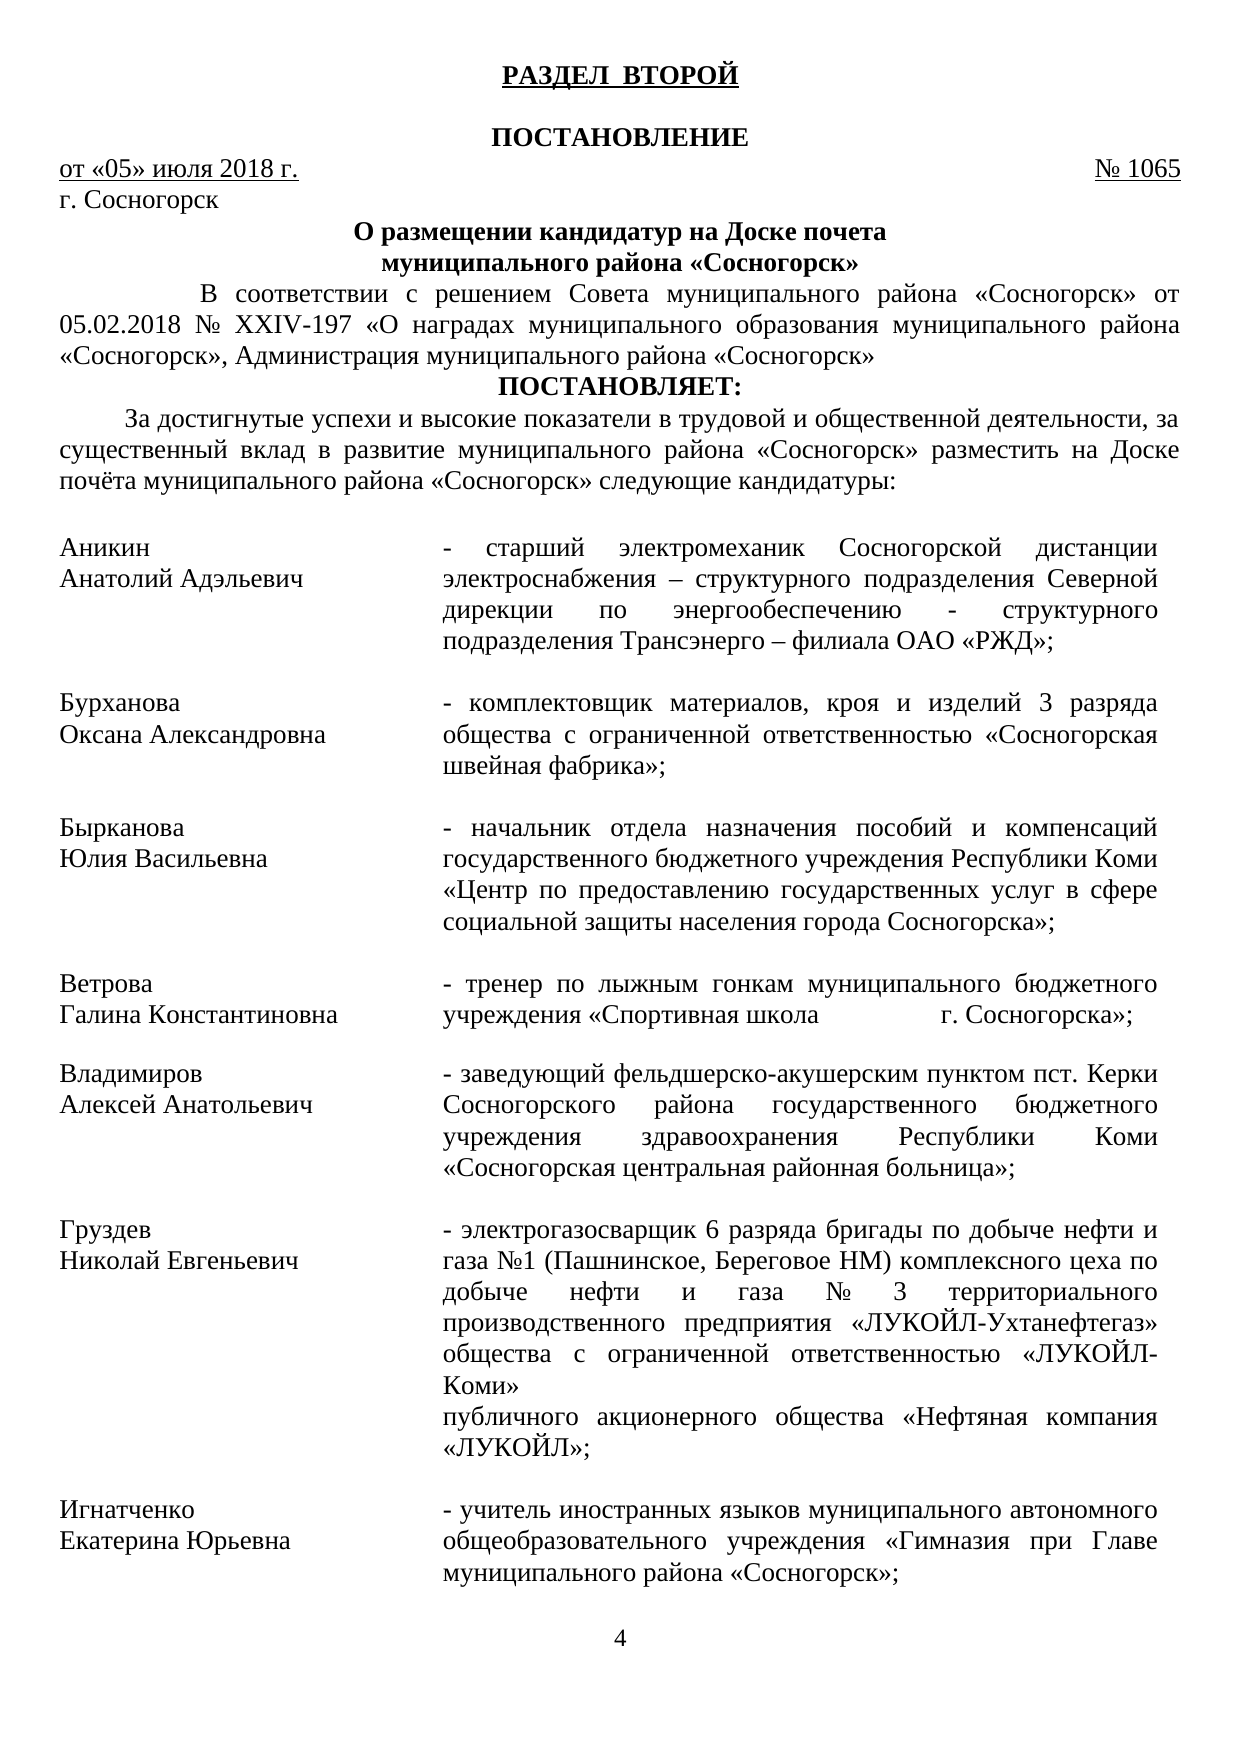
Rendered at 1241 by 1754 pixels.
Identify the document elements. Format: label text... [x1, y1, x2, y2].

table_cell Владимиров Алексей Анатольевич [48, 1057, 431, 1213]
table_header Аникин Анатолий Адэльевич [48, 531, 431, 687]
text муниципального района «Сосногорск» [59, 246, 1181, 277]
table_cell Ветрова Галина Константиновна [48, 967, 431, 1057]
text В соответствии с решением Совета муниципального района «Сосногорск» от 05.02.2018 № XXIV-197 «О наградах муниципального образования муниципального района «Сосногорск», Администрация муниципального района «Сосногорск» [59, 277, 1181, 371]
table_cell - заведующий фельдшерско-акушерским пунктом пст. Керки Сосногорского района государственного бюджетного учреждения здравоохранения Республики Коми «Сосногорская центральная районная больница»; [431, 1057, 1170, 1213]
text За достигнутые успехи и высокие показатели в трудовой и общественной деятельности, за существенный вклад в развитие муниципального района «Сосногорск» разместить на Доске почёта муниципального района «Сосногорск» следующие кандидатуры: [59, 402, 1181, 495]
table_cell Бырканова Юлия Васильевна [48, 811, 431, 967]
text от «05» июля 2018 г. № 1065 г. Сосногорск [59, 152, 1181, 215]
table_cell - начальник отдела назначения пособий и компенсаций государственного бюджетного учреждения Республики Коми «Центр по предоставлению государственных услуг в сфере социальной защиты населения города Сосногорска»; [431, 811, 1170, 967]
table_header - старший электромеханик Сосногорской дистанции электроснабжения – структурного подразделения Северной дирекции по энергообеспечению - структурного подразделения Трансэнерго – филиала ОАО «РЖД»; [431, 531, 1170, 687]
table_cell Груздев Николай Евгеньевич [48, 1213, 431, 1493]
table_cell - тренер по лыжным гонкам муниципального бюджетного учреждения «Спортивная школа г. Сосногорска»; [431, 967, 1170, 1057]
text О размещении кандидатур на Доске почета [59, 215, 1181, 246]
table_cell - учитель иностранных языков муниципального автономного общеобразовательного учреждения «Гимназия при Главе муниципального района «Сосногорск»; [431, 1493, 1170, 1618]
subtitle ПОСТАНОВЛЕНИЕ [59, 121, 1181, 152]
text ПОСТАНОВЛЯЕТ: [59, 371, 1181, 402]
table_cell - комплектовщик материалов, кроя и изделий 3 разряда общества с ограниченной ответственностью «Сосногорская швейная фабрика»; [431, 687, 1170, 811]
table_cell - электрогазосварщик 6 разряда бригады по добыче нефти и газа №1 (Пашнинское, Береговое НМ) комплексного цеха по добыче нефти и газа № 3 территориального производственного предприятия «ЛУКОЙЛ-Ухтанефтегаз» общества с ограниченной ответственностью «ЛУКОЙЛ-Коми» публичного акционерного общества «Нефтяная компания «ЛУКОЙЛ»; [431, 1213, 1170, 1493]
table_cell Игнатченко Екатерина Юрьевна [48, 1493, 431, 1618]
text РАЗДЕЛ ВТОРОЙ [59, 59, 1181, 90]
table_cell Бурханова Оксана Александровна [48, 687, 431, 811]
